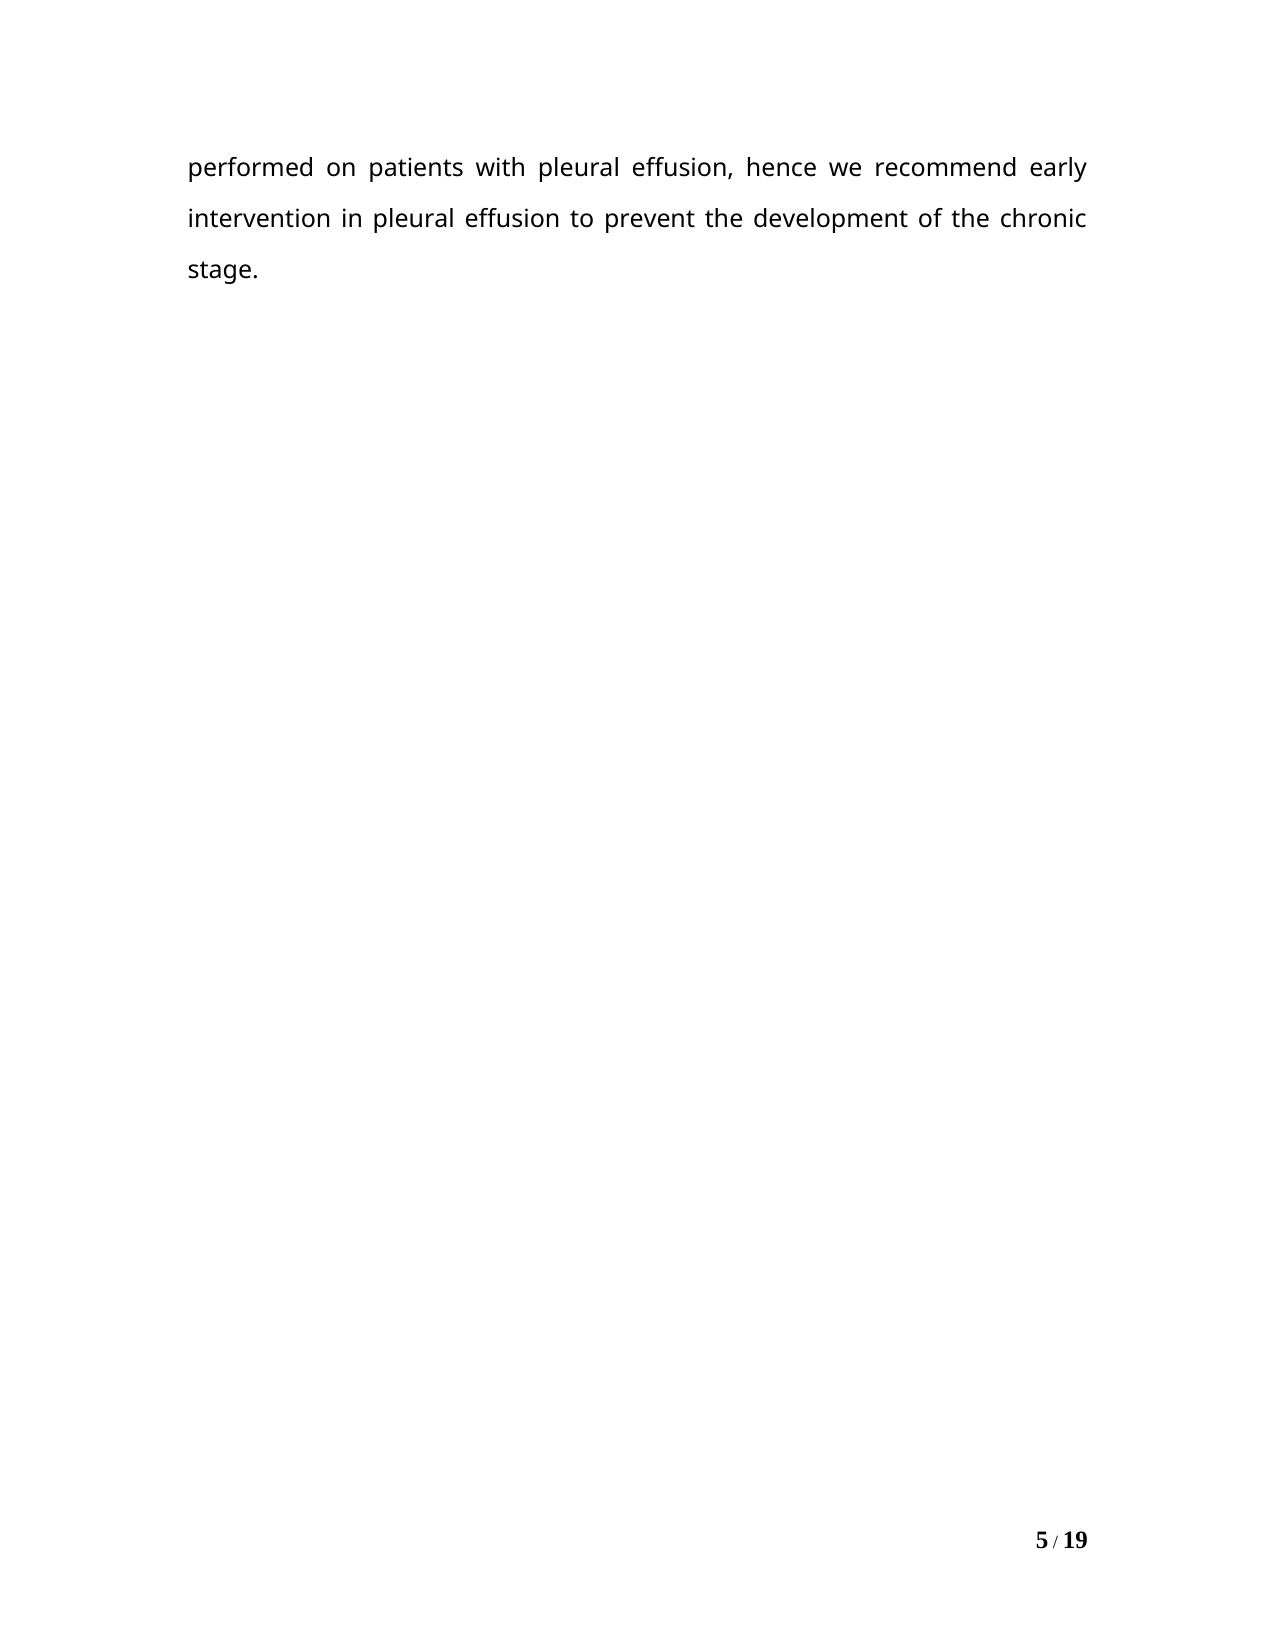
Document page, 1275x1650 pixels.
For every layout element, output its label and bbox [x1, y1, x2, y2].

text [187, 150, 1087, 286]
